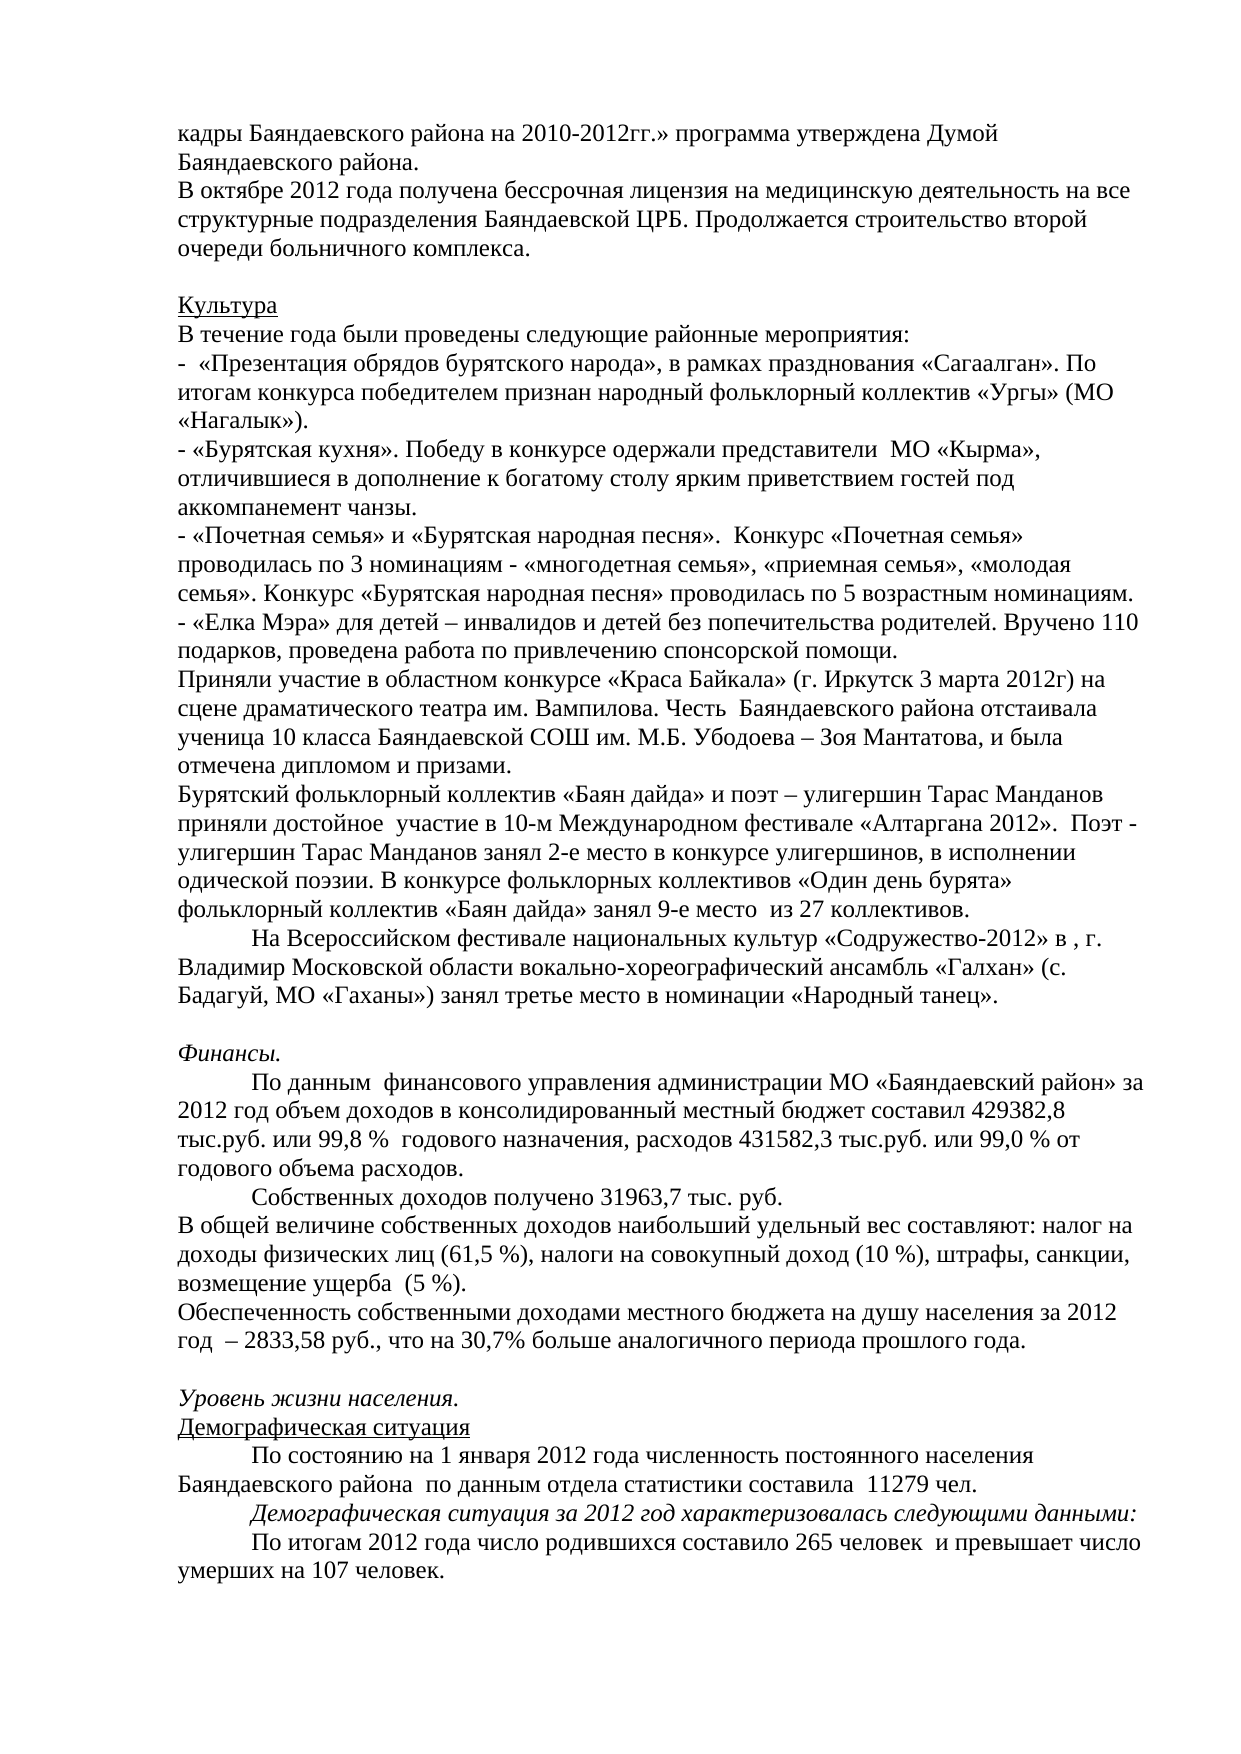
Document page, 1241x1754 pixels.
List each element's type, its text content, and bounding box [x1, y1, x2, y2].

text По состоянию на 1 января 2012 года численность постоянного населения Баяндаевского района по данным отдела статистики составила 11279 чел. [177, 1441, 1152, 1498]
text По данным финансового управления администрации МО «Баяндаевский район» за 2012 год объем доходов в консолидированный местный бюджет составил 429382,8 тыс.руб. или 99,8 % годового назначения, расходов 431582,3 тыс.руб. или 99,0 % от годового объема расходов. [177, 1067, 1152, 1182]
text В общей величине собственных доходов наибольший удельный вес составляют: налог на доходы физических лиц (61,5 %), налоги на совокупный доход (10 %), штрафы, санкции, возмещение ущерба (5 %). [177, 1211, 1152, 1297]
text Демографическая ситуация за 2012 год характеризовалась следующими данными: [177, 1498, 1152, 1527]
text - «Презентация обрядов бурятского народа», в рамках празднования «Сагаалган». По итогам конкурса победителем признан народный фольклорный коллектив «Ургы» (МО «Нагалык»). [177, 348, 1152, 434]
text Собственных доходов получено 31963,7 тыс. руб. [177, 1182, 1152, 1211]
text - «Елка Мэра» для детей – инвалидов и детей без попечительства родителей. Вручено 110 подарков, проведена работа по привлечению спонсорской помощи. [177, 607, 1152, 664]
text В течение года были проведены следующие районные мероприятия: [177, 319, 1152, 348]
text Обеспеченность собственными доходами местного бюджета на душу населения за 2012 год – 2833,58 руб., что на 30,7% больше аналогичного периода прошлого года. [177, 1297, 1152, 1354]
text Финансы. [177, 1038, 1152, 1067]
text Культура [177, 291, 1152, 319]
text По итогам 2012 года число родившихся составило 265 человек и превышает число умерших на 107 человек. [177, 1527, 1152, 1584]
text Бурятский фольклорный коллектив «Баян дайда» и поэт – улигершин Тарас Манданов приняли достойное участие в 10-м Международном фестивале «Алтаргана 2012». Поэт - улигершин Тарас Манданов занял 2-е место в конкурсе улигершинов, в исполнении одической поэзии. В конкурсе фольклорных коллективов «Один день бурята» фольклорный коллектив «Баян дайда» занял 9-е место из 27 коллективов. [177, 779, 1152, 923]
text - «Почетная семья» и «Бурятская народная песня». Конкурс «Почетная семья» проводилась по 3 номинациям - «многодетная семья», «приемная семья», «молодая семья». Конкурс «Бурятская народная песня» проводилась по 5 возрастным номинациям. [177, 521, 1152, 607]
text - «Бурятская кухня». Победу в конкурсе одержали представители МО «Кырма», отличившиеся в дополнение к богатому столу ярким приветствием гостей под аккомпанемент чанзы. [177, 434, 1152, 521]
text В октябре 2012 года получена бессрочная лицензия на медицинскую деятельность на все структурные подразделения Баяндаевской ЦРБ. Продолжается строительство второй очереди больничного комплекса. [177, 176, 1152, 262]
text Приняли участие в областном конкурсе «Краса Байкала» (г. Иркутск 3 марта 2012г) на сцене драматического театра им. Вампилова. Честь Баяндаевского района отстаивала ученица 10 класса Баяндаевской СОШ им. М.Б. Убодоева – Зоя Мантатова, и была отмечена дипломом и призами. [177, 664, 1152, 779]
text Уровень жизни населения. [177, 1383, 1152, 1412]
text Демографическая ситуация [177, 1412, 1152, 1441]
text На Всероссийском фестивале национальных культур «Содружество-2012» в , г. Владимир Московской области вокально-хореографический ансамбль «Галхан» (с. Бадагуй, МО «Гаханы») занял третье место в номинации «Народный танец». [177, 923, 1152, 1009]
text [177, 118, 1152, 176]
